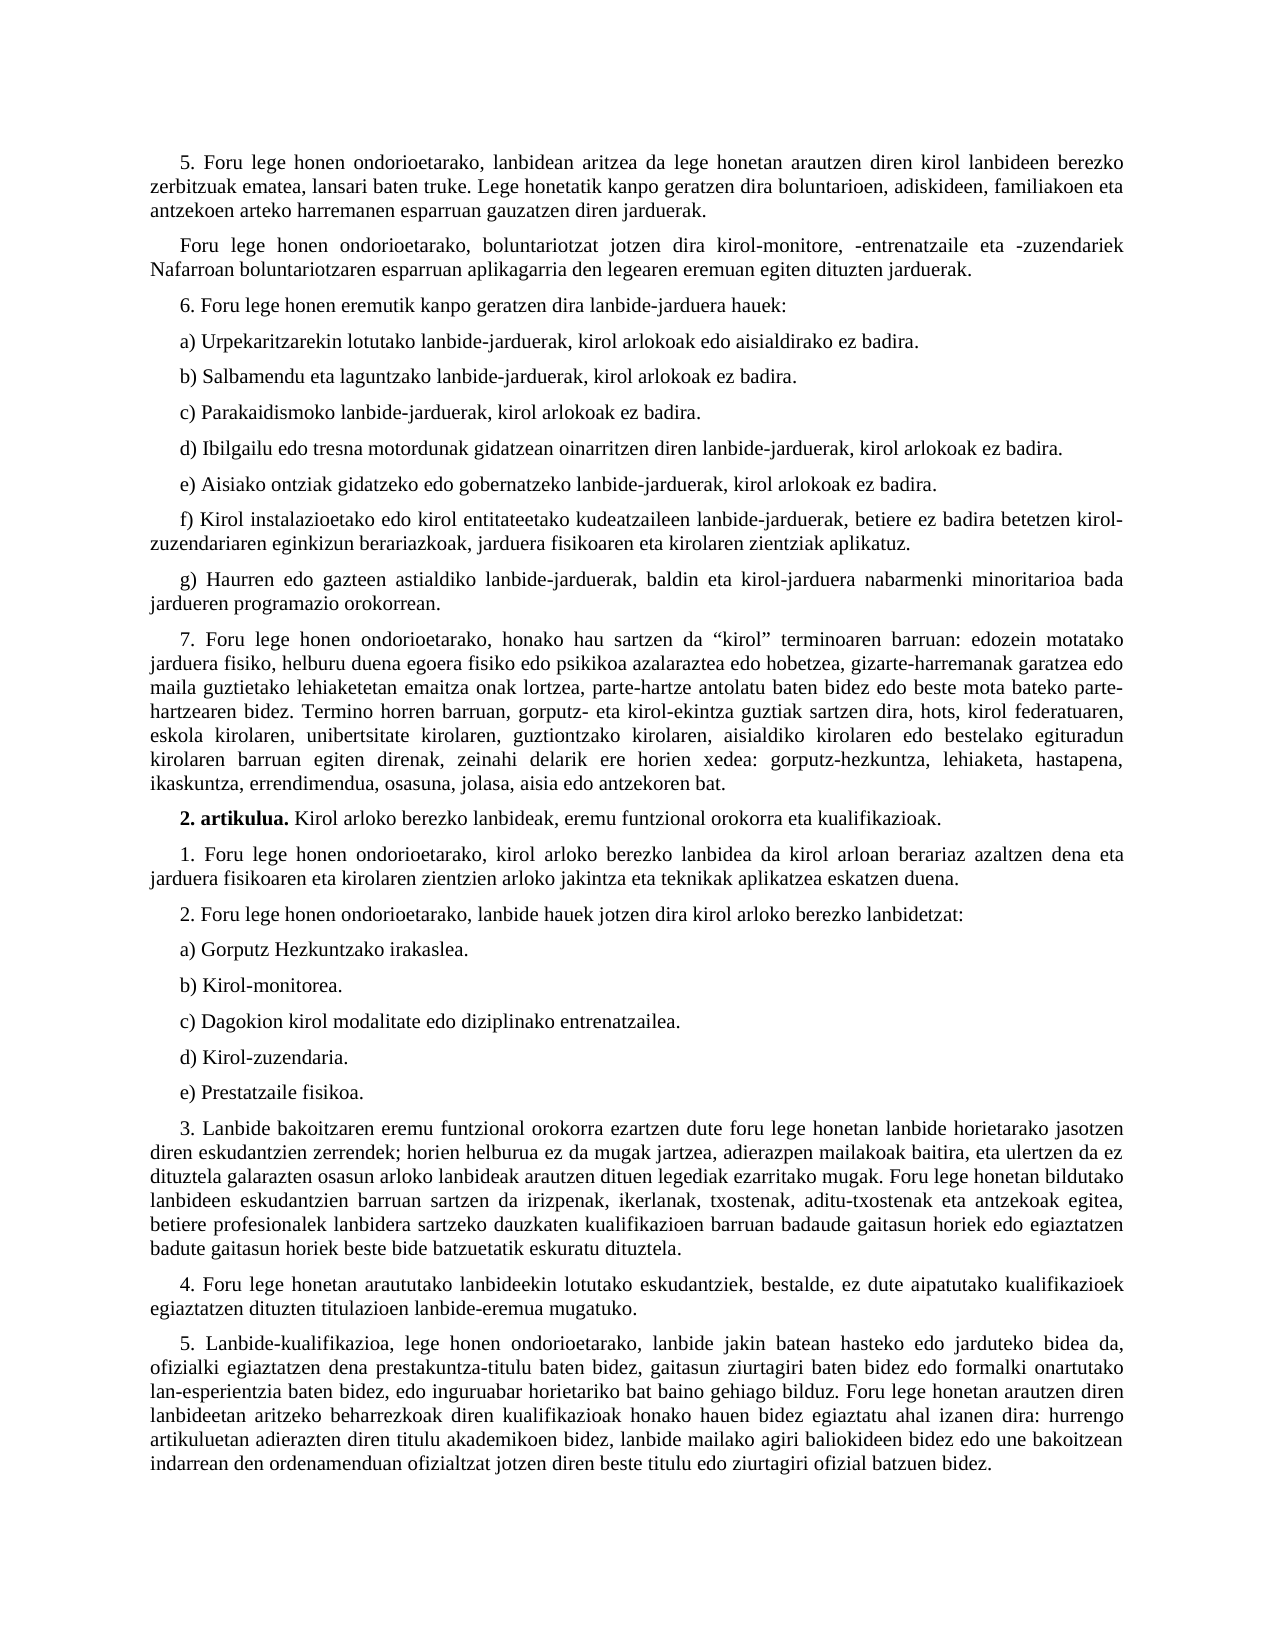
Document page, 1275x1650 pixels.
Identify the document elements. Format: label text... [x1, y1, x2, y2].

text d) Ibilgailu edo tresna motordunak gidatzean oinarritzen diren lanbide-jarduerak, kirol arlokoak ez badira. [150, 436, 1125, 460]
text 5. Lanbide-kualifikazioa, lege honen ondorioetarako, lanbide jakin batean hasteko edo jarduteko bidea da, ofizialki egiaztatzen dena prestakuntza-titulu baten bidez, gaitasun ziurtagiri baten bidez edo formalki onartutako lan-esperientzia baten bidez, edo inguruabar horietariko bat baino gehiago bilduz. Foru lege honetan arautzen diren lanbideetan aritzeko beharrezkoak diren kualifikazioak honako hauen bidez egiaztatu ahal izanen dira: hurrengo artikuluetan adierazten diren titulu akademikoen bidez, lanbide mailako agiri baliokideen bidez edo une bakoitzean indarrean den ordenamenduan ofizialtzat jotzen diren beste titulu edo ziurtagiri ofizial batzuen bidez. [150, 1332, 1125, 1475]
text a) Gorputz Hezkuntzako irakaslea. [150, 938, 1125, 962]
text 2. artikulua. Kirol arloko berezko lanbideak, eremu funtzional orokorra eta kualifikazioak. [150, 807, 1125, 831]
text f) Kirol instalazioetako edo kirol entitateetako kudeatzaileen lanbide-jarduerak, betiere ez badira betetzen kirol-zuzendariaren eginkizun berariazkoak, jarduera fisikoaren eta kirolaren zientziak aplikatuz. [150, 508, 1125, 556]
text e) Aisiako ontziak gidatzeko edo gobernatzeko lanbide-jarduerak, kirol arlokoak ez badira. [150, 472, 1125, 496]
text d) Kirol-zuzendaria. [150, 1045, 1125, 1069]
text 5. Foru lege honen ondorioetarako, lanbidean aritzea da lege honetan arautzen diren kirol lanbideen berezko zerbitzuak ematea, lansari baten truke. Lege honetatik kanpo geratzen dira boluntarioen, adiskideen, familiakoen eta antzekoen arteko harremanen esparruan gauzatzen diren jarduerak. [150, 150, 1125, 222]
text 3. Lanbide bakoitzaren eremu funtzional orokorra ezartzen dute foru lege honetan lanbide horietarako jasotzen diren eskudantzien zerrendek; horien helburua ez da mugak jartzea, adierazpen mailakoak baitira, eta ulertzen da ez dituztela galarazten osasun arloko lanbideak arautzen dituen legediak ezarritako mugak. Foru lege honetan bildutako lanbideen eskudantzien barruan sartzen da irizpenak, ikerlanak, txostenak, aditu-txostenak eta antzekoak egitea, betiere profesionalek lanbidera sartzeko dauzkaten kualifikazioen barruan badaude gaitasun horiek edo egiaztatzen badute gaitasun horiek beste bide batzuetatik eskuratu dituztela. [150, 1116, 1125, 1260]
text 4. Foru lege honetan araututako lanbideekin lotutako eskudantziek, bestalde, ez dute aipatutako kualifikazioek egiaztatzen dituzten titulazioen lanbide-eremua mugatuko. [150, 1272, 1125, 1320]
text e) Prestatzaile fisikoa. [150, 1081, 1125, 1104]
text a) Urpekaritzarekin lotutako lanbide-jarduerak, kirol arlokoak edo aisialdirako ez badira. [150, 329, 1125, 353]
text b) Kirol-monitorea. [150, 973, 1125, 997]
text c) Dagokion kirol modalitate edo diziplinako entrenatzailea. [150, 1009, 1125, 1033]
text 6. Foru lege honen eremutik kanpo geratzen dira lanbide-jarduera hauek: [150, 293, 1125, 317]
text 1. Foru lege honen ondorioetarako, kirol arloko berezko lanbidea da kirol arloan berariaz azaltzen dena eta jarduera fisikoaren eta kirolaren zientzien arloko jakintza eta teknikak aplikatzea eskatzen duena. [150, 842, 1125, 890]
text 2. Foru lege honen ondorioetarako, lanbide hauek jotzen dira kirol arloko berezko lanbidetzat: [150, 902, 1125, 926]
text Foru lege honen ondorioetarako, boluntariotzat jotzen dira kirol-monitore, -entrenatzaile eta -zuzendariek Nafarroan boluntariotzaren esparruan aplikagarria den legearen eremuan egiten dituzten jarduerak. [150, 234, 1125, 282]
text g) Haurren edo gazteen astialdiko lanbide-jarduerak, baldin eta kirol-jarduera nabarmenki minoritarioa bada jardueren programazio orokorrean. [150, 567, 1125, 615]
text c) Parakaidismoko lanbide-jarduerak, kirol arlokoak ez badira. [150, 401, 1125, 424]
text 7. Foru lege honen ondorioetarako, honako hau sartzen da “kirol” terminoaren barruan: edozein motatako jarduera fisiko, helburu duena egoera fisiko edo psikikoa azalaraztea edo hobetzea, gizarte-harremanak garatzea edo maila guztietako lehiaketetan emaitza onak lortzea, parte-hartze antolatu baten bidez edo beste mota bateko parte-hartzearen bidez. Termino horren barruan, gorputz- eta kirol-ekintza guztiak sartzen dira, hots, kirol federatuaren, eskola kirolaren, unibertsitate kirolaren, guztiontzako kirolaren, aisialdiko kirolaren edo bestelako egituradun kirolaren barruan egiten direnak, zeinahi delarik ere horien xedea: gorputz-hezkuntza, lehiaketa, hastapena, ikaskuntza, errendimendua, osasuna, jolasa, aisia edo antzekoren bat. [150, 627, 1125, 795]
text b) Salbamendu eta laguntzako lanbide-jarduerak, kirol arlokoak ez badira. [150, 365, 1125, 389]
